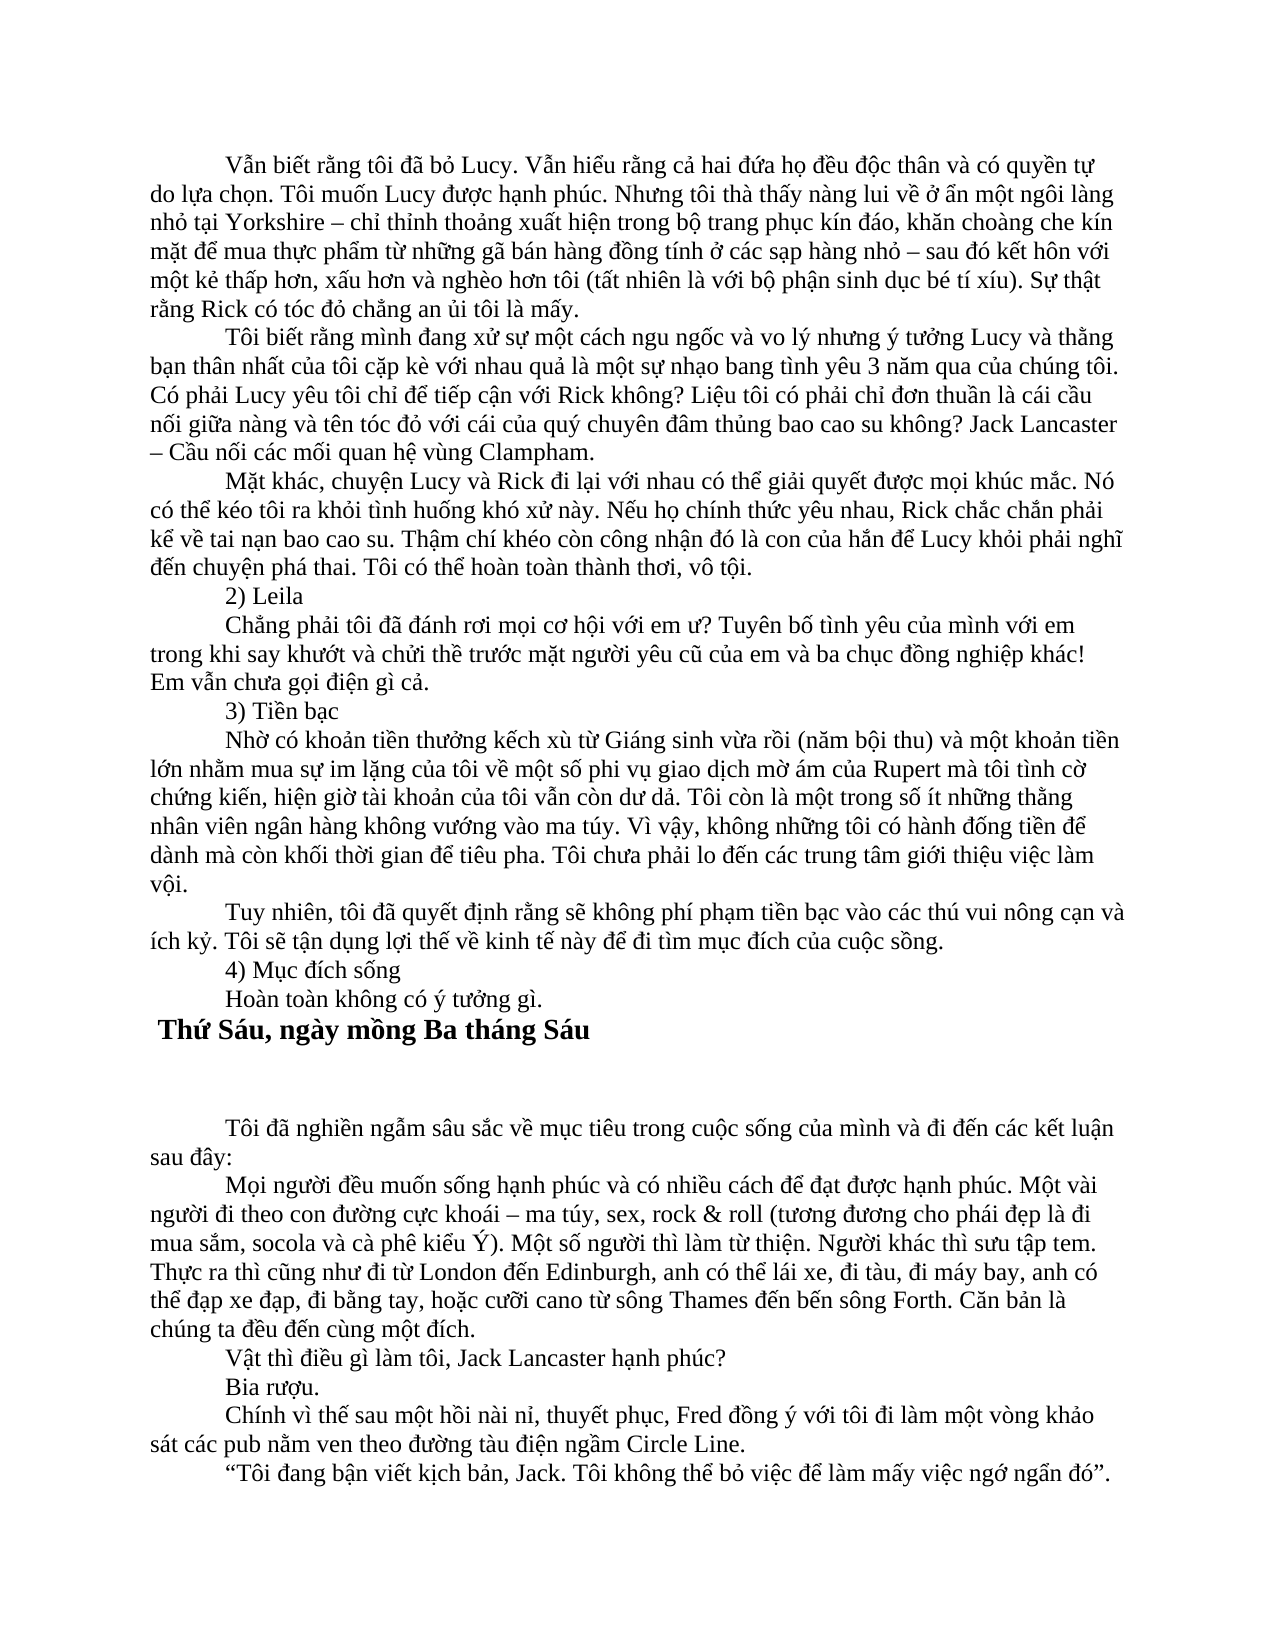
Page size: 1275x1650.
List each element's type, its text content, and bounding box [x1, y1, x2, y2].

text Tôi biết rằng mình đang xử sự một cách ngu ngốc và vo lý nhưng ý tưởng Lucy và thằng bạn thân nhất của tôi cặp kè với nhau quả là một sự nhạo bang tình yêu 3 năm qua của chúng tôi. Có phải Lucy yêu tôi chỉ để tiếp cận với Rick không? Liệu tôi có phải chỉ đơn thuần là cái cầu nối giữa nàng và tên tóc đỏ với cái của quý chuyên đâm thủng bao cao su không? Jack Lancaster – Cầu nối các mối quan hệ vùng Clampham. [150, 322, 1125, 466]
text Chẳng phải tôi đã đánh rơi mọi cơ hội với em ư? Tuyên bố tình yêu của mình với em trong khi say khướt và chửi thề trước mặt người yêu cũ của em và ba chục đồng nghiệp khác! Em vẫn chưa gọi điện gì cả. [150, 610, 1125, 696]
text 3) Tiền bạc [150, 696, 1125, 725]
text Mặt khác, chuyện Lucy và Rick đi lại với nhau có thể giải quyết được mọi khúc mắc. Nó có thể kéo tôi ra khỏi tình huống khó xử này. Nếu họ chính thức yêu nhau, Rick chắc chắn phải kể về tai nạn bao cao su. Thậm chí khéo còn công nhận đó là con của hắn để Lucy khỏi phải nghĩ đến chuyện phá thai. Tôi có thể hoàn toàn thành thơi, vô tội. [150, 466, 1125, 581]
subtitle Thứ Sáu, ngày mồng Ba tháng Sáu [150, 1012, 1125, 1046]
text Bia rượu. [150, 1372, 1125, 1401]
text Vật thì điều gì làm tôi, Jack Lancaster hạnh phúc? [150, 1343, 1125, 1372]
text Chính vì thế sau một hồi nài nỉ, thuyết phục, Fred đồng ý với tôi đi làm một vòng khảo sát các pub nằm ven theo đường tàu điện ngầm Circle Line. [150, 1401, 1125, 1458]
text Mọi người đều muốn sống hạnh phúc và có nhiều cách để đạt được hạnh phúc. Một vài người đi theo con đường cực khoái – ma túy, sex, rock & roll (tương đương cho phái đẹp là đi mua sắm, socola và cà phê kiểu Ý). Một số người thì làm từ thiện. Người khác thì sưu tập tem. Thực ra thì cũng như đi từ London đến Edinburgh, anh có thể lái xe, đi tàu, đi máy bay, anh có thể đạp xe đạp, đi bằng tay, hoặc cưỡi cano từ sông Thames đến bến sông Forth. Căn bản là chúng ta đều đến cùng một đích. [150, 1171, 1125, 1343]
text Nhờ có khoản tiền thưởng kếch xù từ Giáng sinh vừa rồi (năm bội thu) và một khoản tiền lớn nhằm mua sự im lặng của tôi về một số phi vụ giao dịch mờ ám của Rupert mà tôi tình cờ chứng kiến, hiện giờ tài khoản của tôi vẫn còn dư dả. Tôi còn là một trong số ít những thằng nhân viên ngân hàng không vướng vào ma túy. Vì vậy, không những tôi có hành đống tiền để dành mà còn khối thời gian để tiêu pha. Tôi chưa phải lo đến các trung tâm giới thiệu việc làm vội. [150, 725, 1125, 897]
text Hoàn toàn không có ý tưởng gì. [150, 984, 1125, 1012]
text Tuy nhiên, tôi đã quyết định rằng sẽ không phí phạm tiền bạc vào các thú vui nông cạn và ích kỷ. Tôi sẽ tận dụng lợi thế về kinh tế này để đi tìm mục đích của cuộc sồng. [150, 897, 1125, 955]
text Tôi đã nghiền ngẫm sâu sắc về mục tiêu trong cuộc sống của mình và đi đến các kết luận sau đây: [150, 1113, 1125, 1171]
text 2) Leila [150, 581, 1125, 610]
text “Tôi đang bận viết kịch bản, Jack. Tôi không thể bỏ việc để làm mấy việc ngớ ngẩn đó”. [150, 1458, 1125, 1487]
text 4) Mục đích sống [150, 955, 1125, 984]
text Vẫn biết rằng tôi đã bỏ Lucy. Vẫn hiểu rằng cả hai đứa họ đều độc thân và có quyền tự do lựa chọn. Tôi muốn Lucy được hạnh phúc. Nhưng tôi thà thấy nàng lui về ở ẩn một ngôi làng nhỏ tại Yorkshire – chỉ thỉnh thoảng xuất hiện trong bộ trang phục kín đáo, khăn choàng che kín mặt để mua thực phẩm từ những gã bán hàng đồng tính ở các sạp hàng nhỏ – sau đó kết hôn với một kẻ thấp hơn, xấu hơn và nghèo hơn tôi (tất nhiên là với bộ phận sinh dục bé tí xíu). Sự thật rằng Rick có tóc đỏ chẳng an ủi tôi là mấy. [150, 150, 1125, 322]
